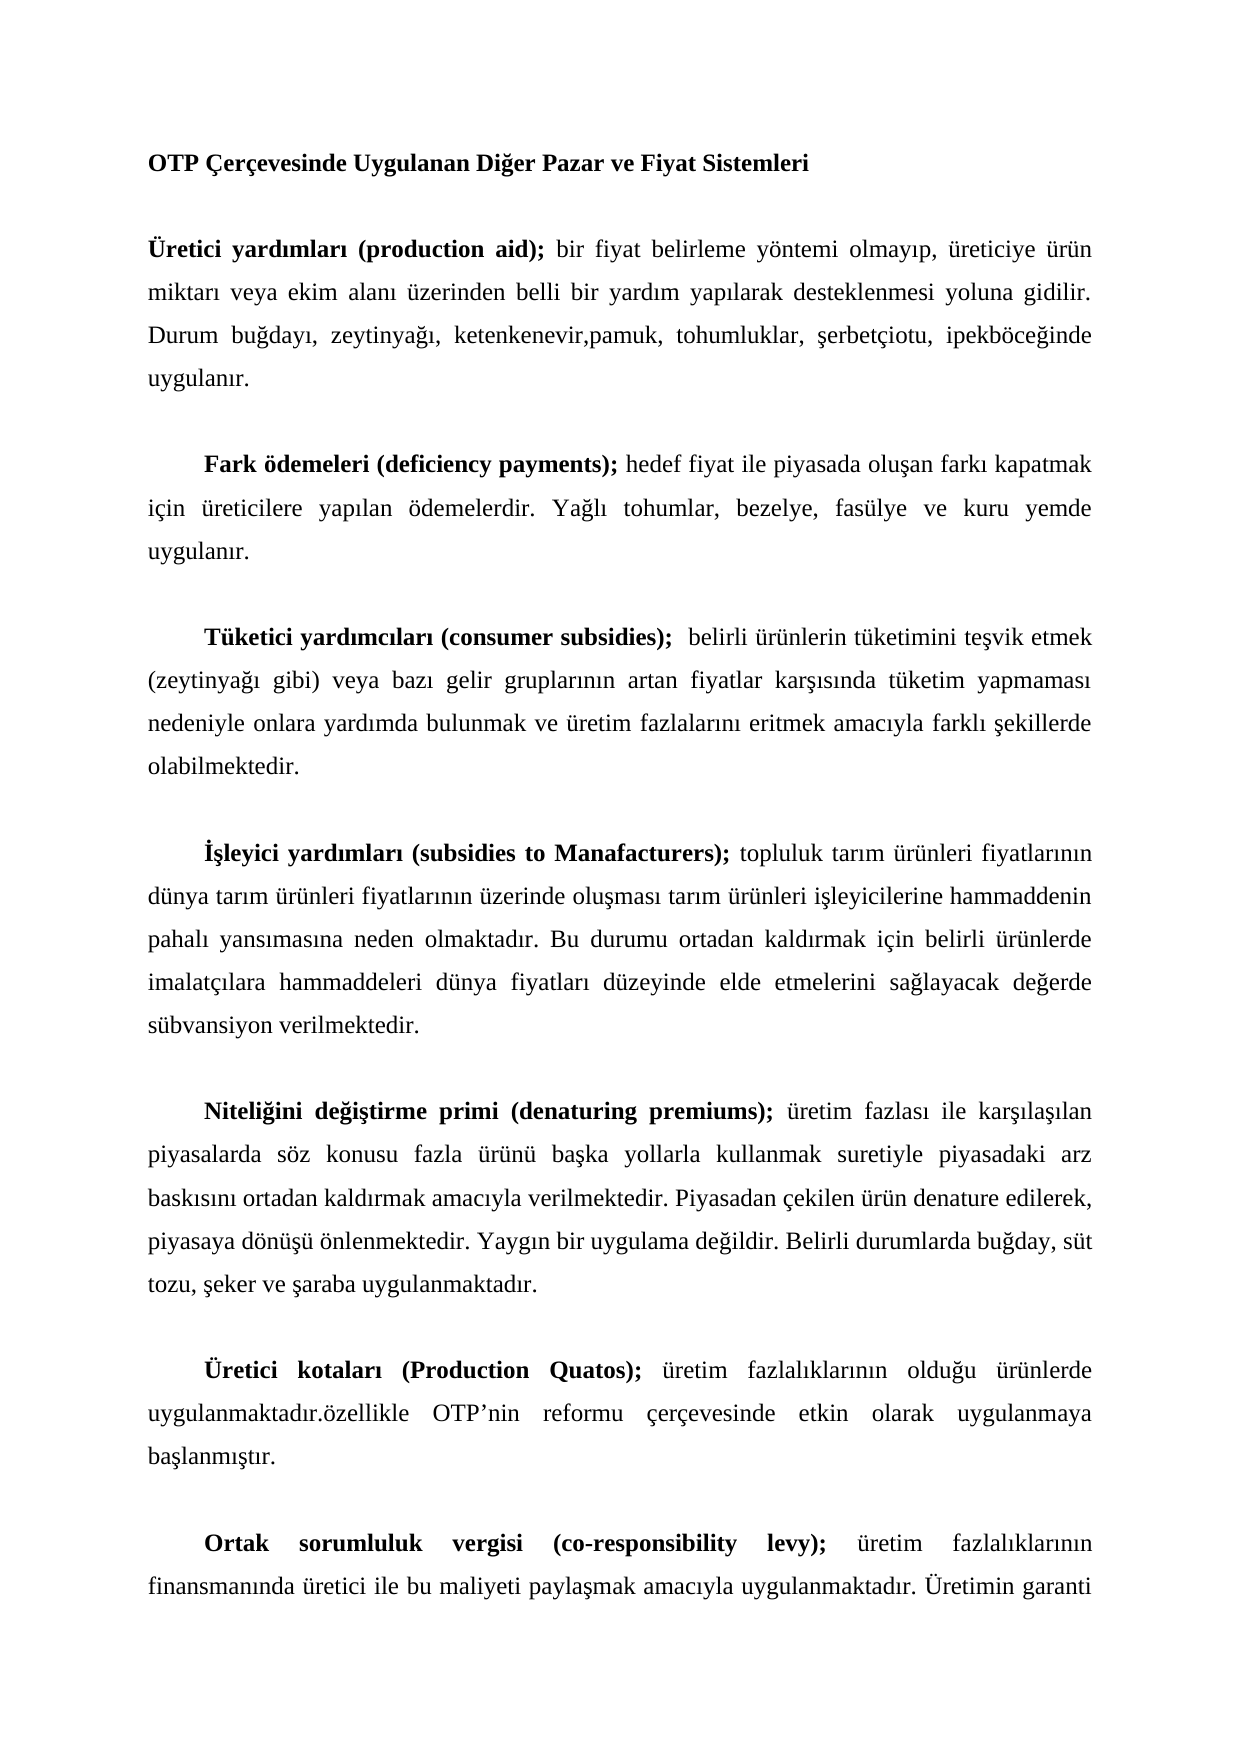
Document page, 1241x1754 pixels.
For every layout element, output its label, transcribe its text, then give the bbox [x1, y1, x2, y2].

text Fark ödemeleri (deficiency payments); hedef fiyat ile piyasada oluşan farkı kapatmak için üreticilere yapılan ödemelerdir. Yağlı tohumlar, bezelye, fasülye ve kuru yemde uygulanır. [148, 449, 1093, 564]
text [148, 1528, 1093, 1599]
text Üretici kotaları (Production Quatos); üretim fazlalıklarının olduğu ürünlerde uygulanmaktadır.özellikle OTP’nin reformu çerçevesinde etkin olarak uygulanmaya başlanmıştır. [148, 1355, 1093, 1470]
text Tüketici yardımcıları (consumer subsidies); belirli ürünlerin tüketimini teşvik etmek (zeytinyağı gibi) veya bazı gelir gruplarının artan fiyatlar karşısında tüketim yapmaması nedeniyle onlara yardımda bulunmak ve üretim fazlalarını eritmek amacıyla farklı şekillerde olabilmektedir. [148, 622, 1093, 780]
text Niteliğini değiştirme primi (denaturing premiums); üretim fazlası ile karşılaşılan piyasalarda söz konusu fazla ürünü başka yollarla kullanmak suretiyle piyasadaki arz baskısını ortadan kaldırmak amacıyla verilmektedir. Piyasadan çekilen ürün denature edilerek, piyasaya dönüşü önlenmektedir. Yaygın bir uygulama değildir. Belirli durumlarda buğday, süt tozu, şeker ve şaraba uygulanmaktadır. [148, 1096, 1093, 1298]
text Üretici yardımları (production aid); bir fiyat belirleme yöntemi olmayıp, üreticiye ürün miktarı veya ekim alanı üzerinden belli bir yardım yapılarak desteklenmesi yoluna gidilir. Durum buğdayı, zeytinyağı, ketenkenevir,pamuk, tohumluklar, şerbetçiotu, ipekböceğinde uygulanır. [148, 234, 1093, 392]
text OTP Çerçevesinde Uygulanan Diğer Pazar ve Fiyat Sistemleri [148, 148, 1093, 176]
text İşleyici yardımları (subsidies to Manafacturers); topluluk tarım ürünleri fiyatlarının dünya tarım ürünleri fiyatlarının üzerinde oluşması tarım ürünleri işleyicilerine hammaddenin pahalı yansımasına neden olmaktadır. Bu durumu ortadan kaldırmak için belirli ürünlerde imalatçılara hammaddeleri dünya fiyatları düzeyinde elde etmelerini sağlayacak değerde sübvansiyon verilmektedir. [148, 838, 1093, 1039]
